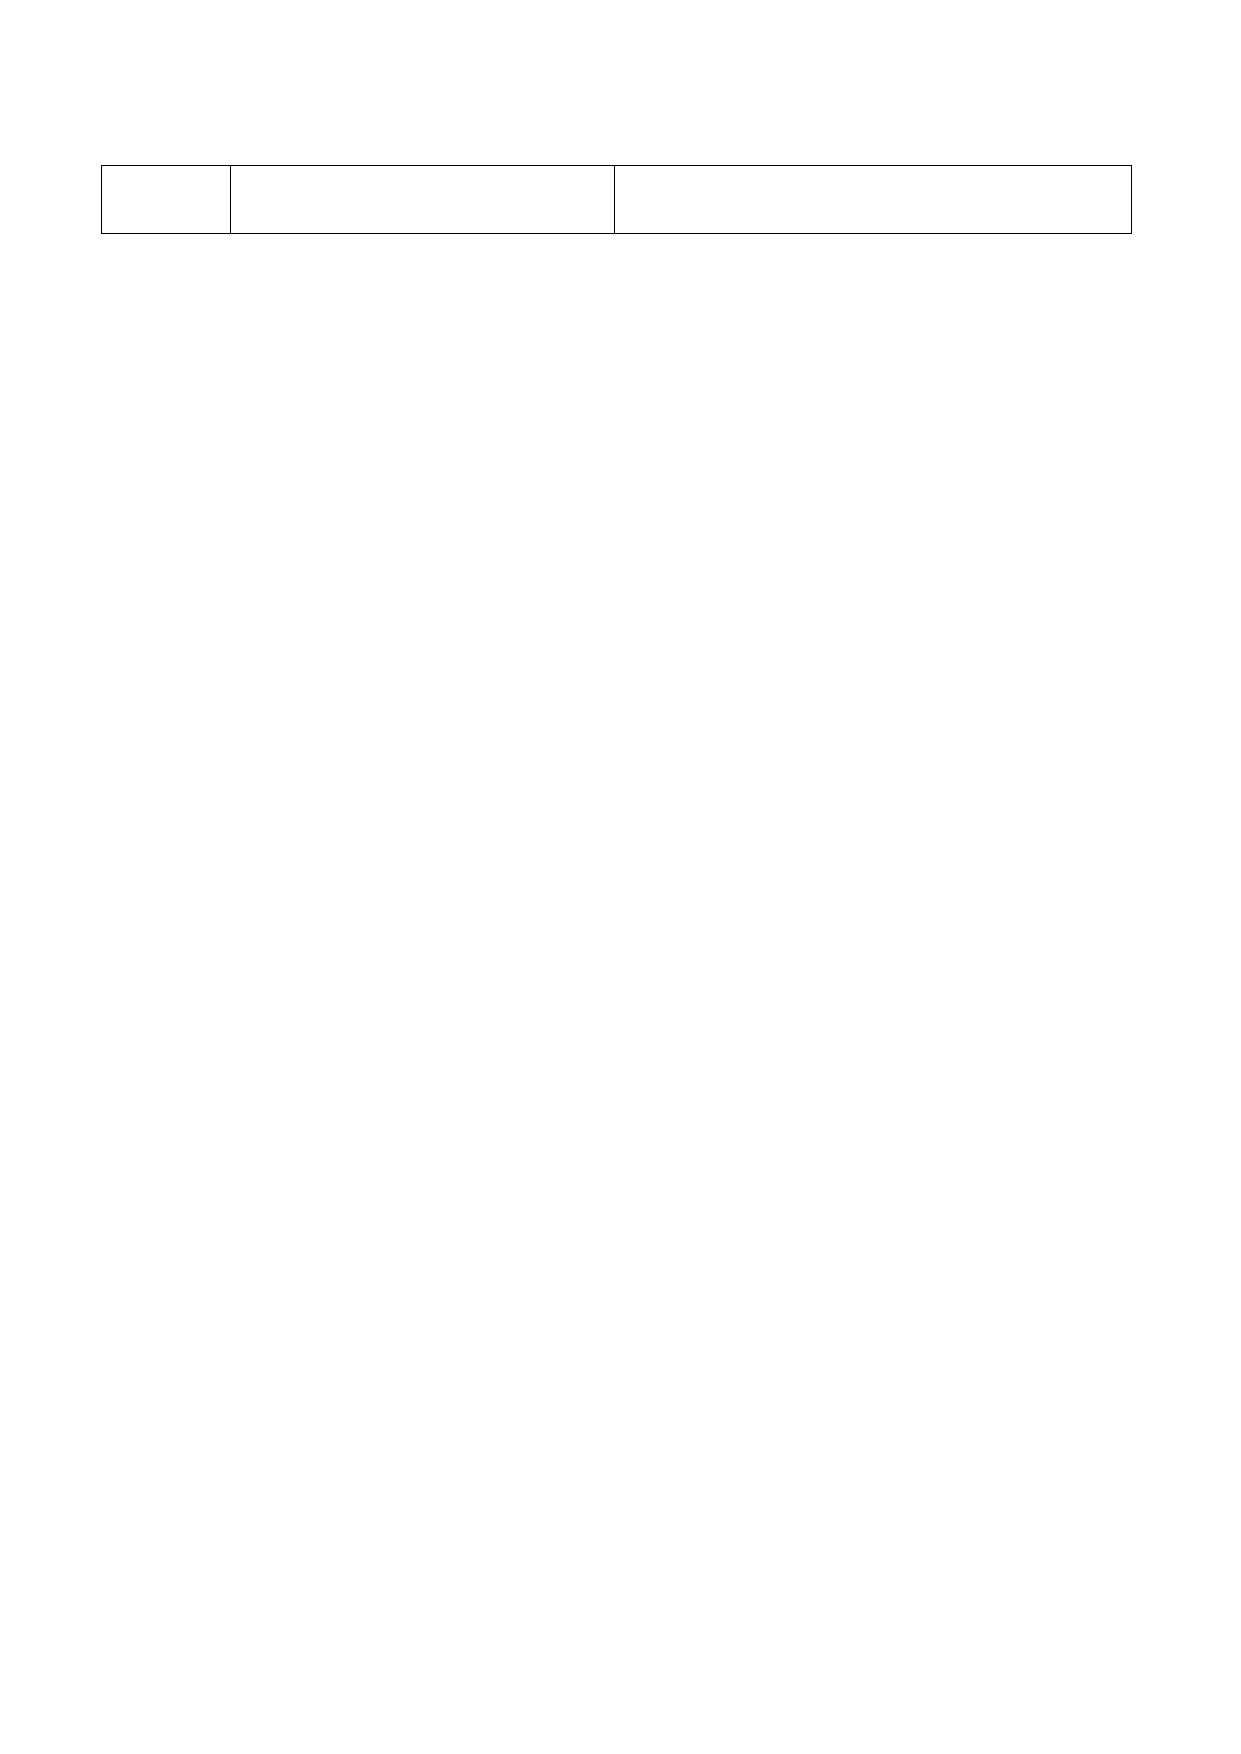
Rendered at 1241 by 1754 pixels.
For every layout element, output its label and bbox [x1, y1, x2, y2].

table_cell [102, 166, 230, 233]
table_cell [231, 166, 614, 233]
table_cell [615, 166, 1131, 233]
